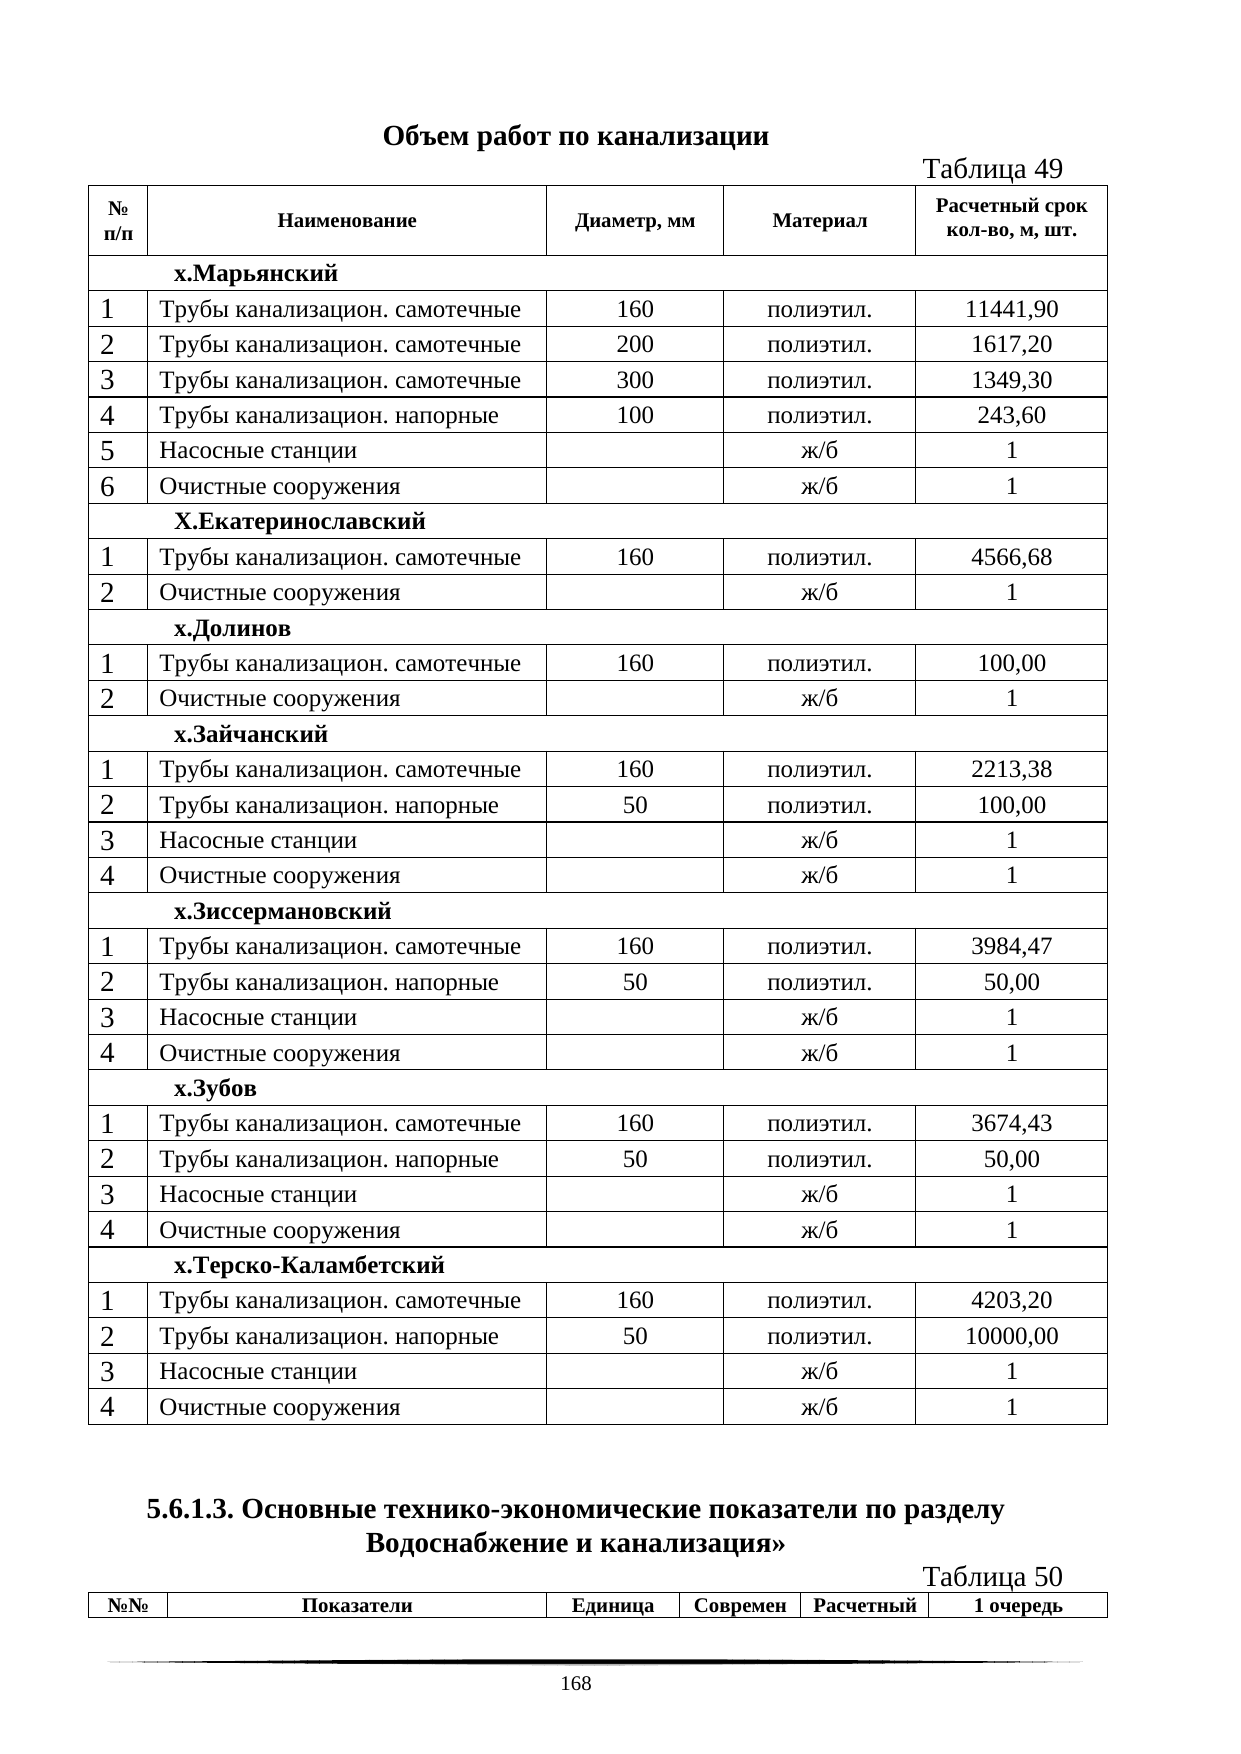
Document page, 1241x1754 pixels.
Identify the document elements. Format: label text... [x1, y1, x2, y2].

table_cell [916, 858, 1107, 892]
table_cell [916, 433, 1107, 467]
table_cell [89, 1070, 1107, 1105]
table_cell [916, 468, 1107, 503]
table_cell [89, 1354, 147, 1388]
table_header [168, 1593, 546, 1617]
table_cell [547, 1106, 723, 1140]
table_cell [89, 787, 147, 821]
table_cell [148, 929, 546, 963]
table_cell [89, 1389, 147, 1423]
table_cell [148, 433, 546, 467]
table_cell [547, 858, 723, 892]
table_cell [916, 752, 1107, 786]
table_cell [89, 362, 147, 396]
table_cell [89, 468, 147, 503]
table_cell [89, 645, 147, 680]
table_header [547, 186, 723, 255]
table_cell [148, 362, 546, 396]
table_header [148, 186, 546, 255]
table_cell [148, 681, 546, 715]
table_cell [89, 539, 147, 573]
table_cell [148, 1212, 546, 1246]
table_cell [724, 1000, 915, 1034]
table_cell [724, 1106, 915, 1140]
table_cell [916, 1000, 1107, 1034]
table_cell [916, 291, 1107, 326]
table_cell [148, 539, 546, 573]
text Объем работ по канализации [89, 118, 1063, 152]
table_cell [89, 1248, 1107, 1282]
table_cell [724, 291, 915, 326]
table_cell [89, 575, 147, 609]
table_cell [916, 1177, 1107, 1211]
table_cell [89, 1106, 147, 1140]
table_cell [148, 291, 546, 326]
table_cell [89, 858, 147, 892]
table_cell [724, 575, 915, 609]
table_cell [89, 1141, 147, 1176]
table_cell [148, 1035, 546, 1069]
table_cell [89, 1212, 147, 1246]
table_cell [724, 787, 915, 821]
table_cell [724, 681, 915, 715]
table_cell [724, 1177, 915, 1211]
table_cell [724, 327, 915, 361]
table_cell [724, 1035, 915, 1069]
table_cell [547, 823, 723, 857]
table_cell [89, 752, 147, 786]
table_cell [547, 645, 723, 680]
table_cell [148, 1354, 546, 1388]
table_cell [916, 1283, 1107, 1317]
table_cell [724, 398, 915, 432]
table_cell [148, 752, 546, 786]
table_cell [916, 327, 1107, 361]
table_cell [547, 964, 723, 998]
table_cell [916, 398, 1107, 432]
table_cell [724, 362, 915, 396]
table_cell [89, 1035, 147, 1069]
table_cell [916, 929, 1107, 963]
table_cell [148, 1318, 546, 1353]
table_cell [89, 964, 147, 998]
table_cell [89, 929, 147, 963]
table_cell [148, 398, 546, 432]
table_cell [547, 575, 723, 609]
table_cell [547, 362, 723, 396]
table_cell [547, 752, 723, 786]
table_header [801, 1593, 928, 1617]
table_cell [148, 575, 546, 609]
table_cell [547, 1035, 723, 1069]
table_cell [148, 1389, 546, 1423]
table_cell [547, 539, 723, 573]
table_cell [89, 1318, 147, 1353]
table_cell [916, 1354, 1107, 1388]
text Таблица 49 [89, 152, 1063, 185]
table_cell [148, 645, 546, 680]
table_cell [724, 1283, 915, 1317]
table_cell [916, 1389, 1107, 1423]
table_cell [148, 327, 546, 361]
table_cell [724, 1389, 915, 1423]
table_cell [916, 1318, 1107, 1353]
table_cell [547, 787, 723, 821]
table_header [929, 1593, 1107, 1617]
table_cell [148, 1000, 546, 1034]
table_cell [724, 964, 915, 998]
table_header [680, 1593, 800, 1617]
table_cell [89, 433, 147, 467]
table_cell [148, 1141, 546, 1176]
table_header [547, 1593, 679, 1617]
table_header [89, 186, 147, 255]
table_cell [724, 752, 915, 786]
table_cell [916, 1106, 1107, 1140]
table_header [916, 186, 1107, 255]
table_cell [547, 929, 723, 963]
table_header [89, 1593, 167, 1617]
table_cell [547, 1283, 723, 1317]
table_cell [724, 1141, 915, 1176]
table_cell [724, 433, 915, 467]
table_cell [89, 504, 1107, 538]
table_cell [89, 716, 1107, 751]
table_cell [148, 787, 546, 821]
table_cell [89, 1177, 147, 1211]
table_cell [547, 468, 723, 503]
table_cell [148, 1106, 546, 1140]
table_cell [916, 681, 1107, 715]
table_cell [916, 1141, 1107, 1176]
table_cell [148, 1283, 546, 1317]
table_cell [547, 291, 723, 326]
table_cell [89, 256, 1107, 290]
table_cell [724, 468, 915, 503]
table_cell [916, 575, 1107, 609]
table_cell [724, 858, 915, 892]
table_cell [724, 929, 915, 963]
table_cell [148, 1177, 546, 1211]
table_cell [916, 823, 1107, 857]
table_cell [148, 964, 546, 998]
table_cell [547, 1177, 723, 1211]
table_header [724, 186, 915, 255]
text 5.6.1.3. Основные технико-экономические показатели по разделу Водоснабжение и канализация» [89, 1492, 1063, 1559]
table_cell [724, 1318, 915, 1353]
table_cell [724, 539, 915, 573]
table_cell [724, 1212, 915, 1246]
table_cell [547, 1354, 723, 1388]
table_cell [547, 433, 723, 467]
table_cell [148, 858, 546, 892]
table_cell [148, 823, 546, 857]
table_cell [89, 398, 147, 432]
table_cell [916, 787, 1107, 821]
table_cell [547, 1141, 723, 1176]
picture [107, 1658, 1083, 1666]
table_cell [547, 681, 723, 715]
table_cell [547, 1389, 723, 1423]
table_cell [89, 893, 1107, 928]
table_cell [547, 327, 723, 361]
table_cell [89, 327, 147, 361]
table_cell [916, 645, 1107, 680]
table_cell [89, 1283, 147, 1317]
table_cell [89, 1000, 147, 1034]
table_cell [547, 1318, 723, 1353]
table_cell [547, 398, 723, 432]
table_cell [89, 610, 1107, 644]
text Таблица 50 [89, 1559, 1063, 1592]
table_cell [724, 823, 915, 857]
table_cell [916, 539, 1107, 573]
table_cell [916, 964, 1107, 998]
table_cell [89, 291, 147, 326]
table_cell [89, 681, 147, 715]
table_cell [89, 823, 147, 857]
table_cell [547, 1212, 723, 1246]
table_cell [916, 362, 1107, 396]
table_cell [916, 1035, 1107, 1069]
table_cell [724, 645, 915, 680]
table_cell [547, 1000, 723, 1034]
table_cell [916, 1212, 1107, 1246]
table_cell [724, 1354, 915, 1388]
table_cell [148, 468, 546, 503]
